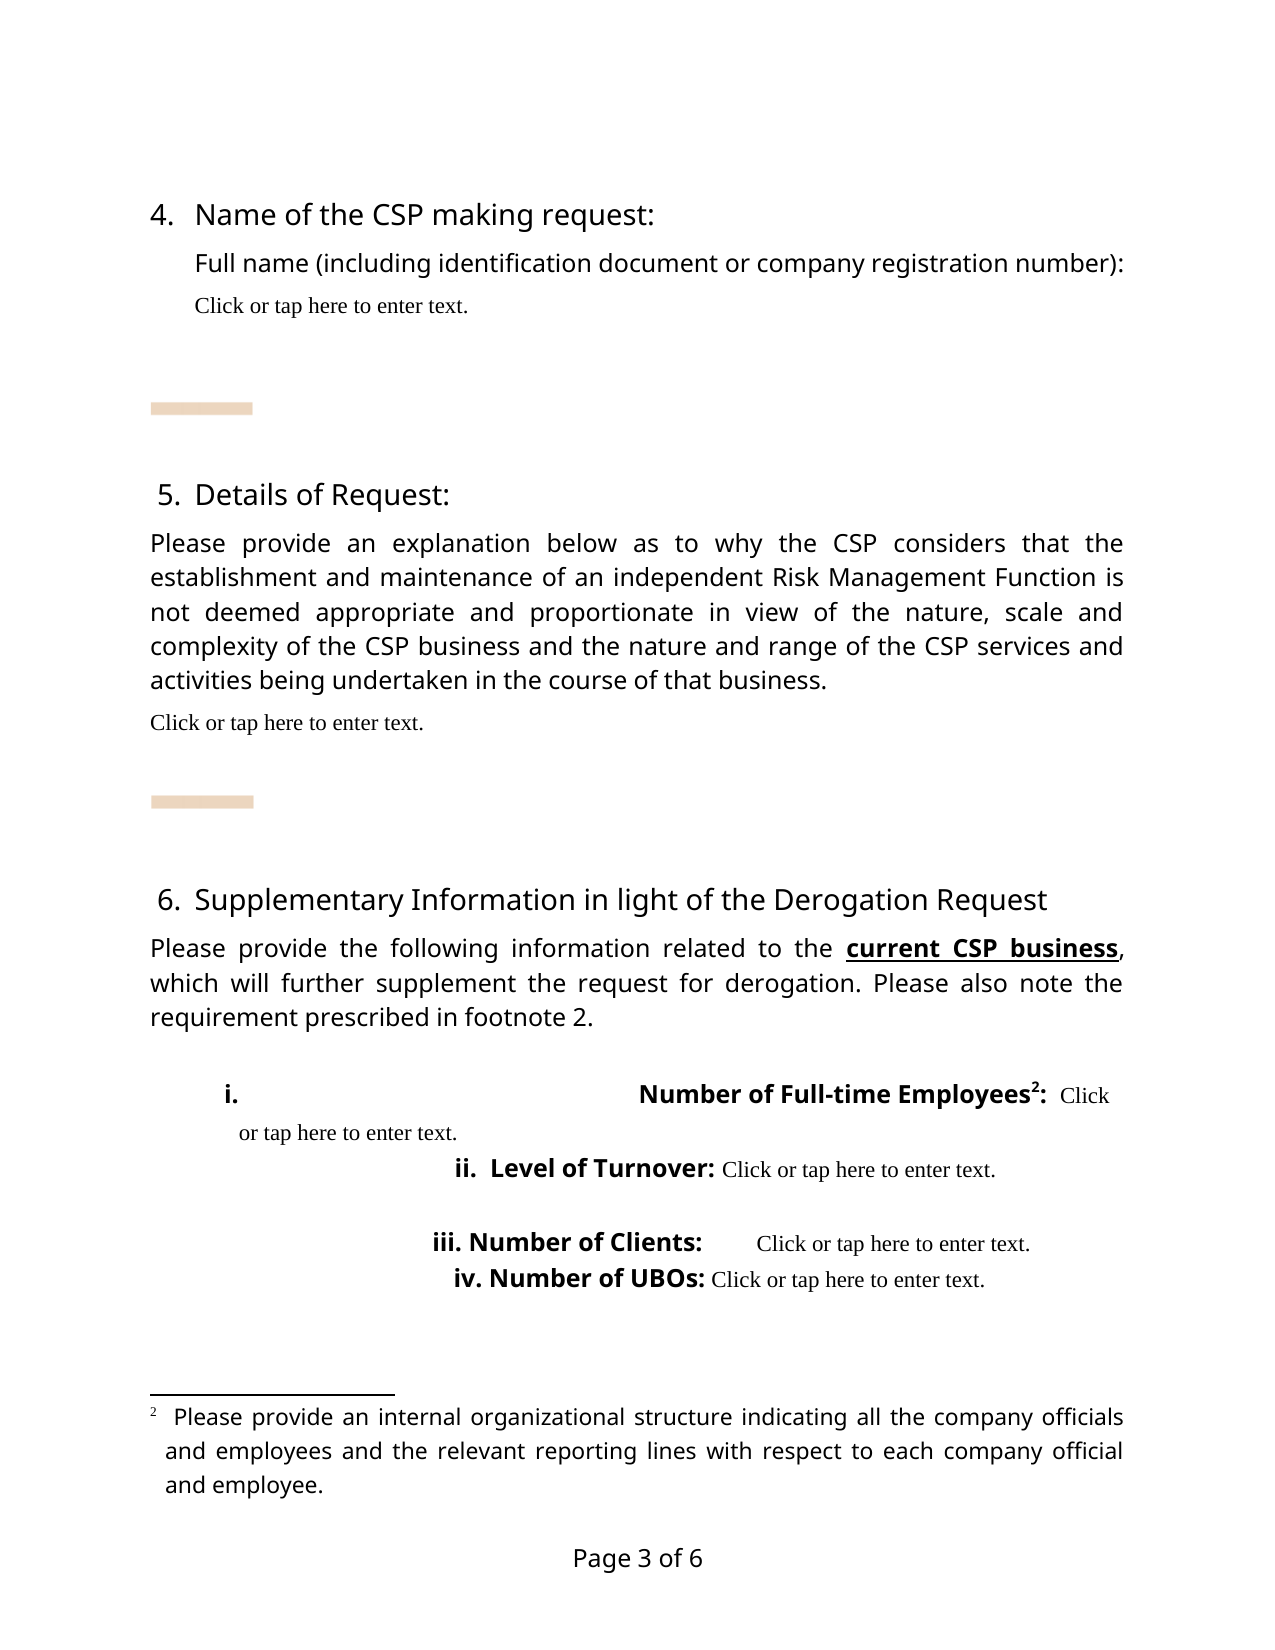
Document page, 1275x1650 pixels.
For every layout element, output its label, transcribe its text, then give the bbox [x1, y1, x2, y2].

list Supplementary Information in light of the Derogation Request [157, 879, 1125, 919]
list Name of the CSP making request: [150, 194, 1125, 233]
list Number of Full-time Employees: [239, 1077, 1125, 1148]
text Please provide the following information related to the current CSP business, which will further supplement the request for derogation. Please also note the requirement prescribed in footnote 2. [150, 931, 1125, 1033]
list iii. Number of Clients: [283, 1224, 1125, 1258]
text Please provide an explanation below as to why the CSP considers that the establishment and maintenance of an independent Risk Management Function is not deemed appropriate and proportionate in view of the nature, scale and complexity of the CSP business and the nature and range of the CSP services and activities being undertaken in the course of that business. [150, 526, 1125, 696]
list Details of Request: [157, 474, 1125, 513]
list ii. Level of Turnover: [253, 1151, 1125, 1221]
text Full name (including identification document or company registration number): [179, 246, 1125, 280]
list iv. Number of UBOs: [298, 1261, 1125, 1332]
